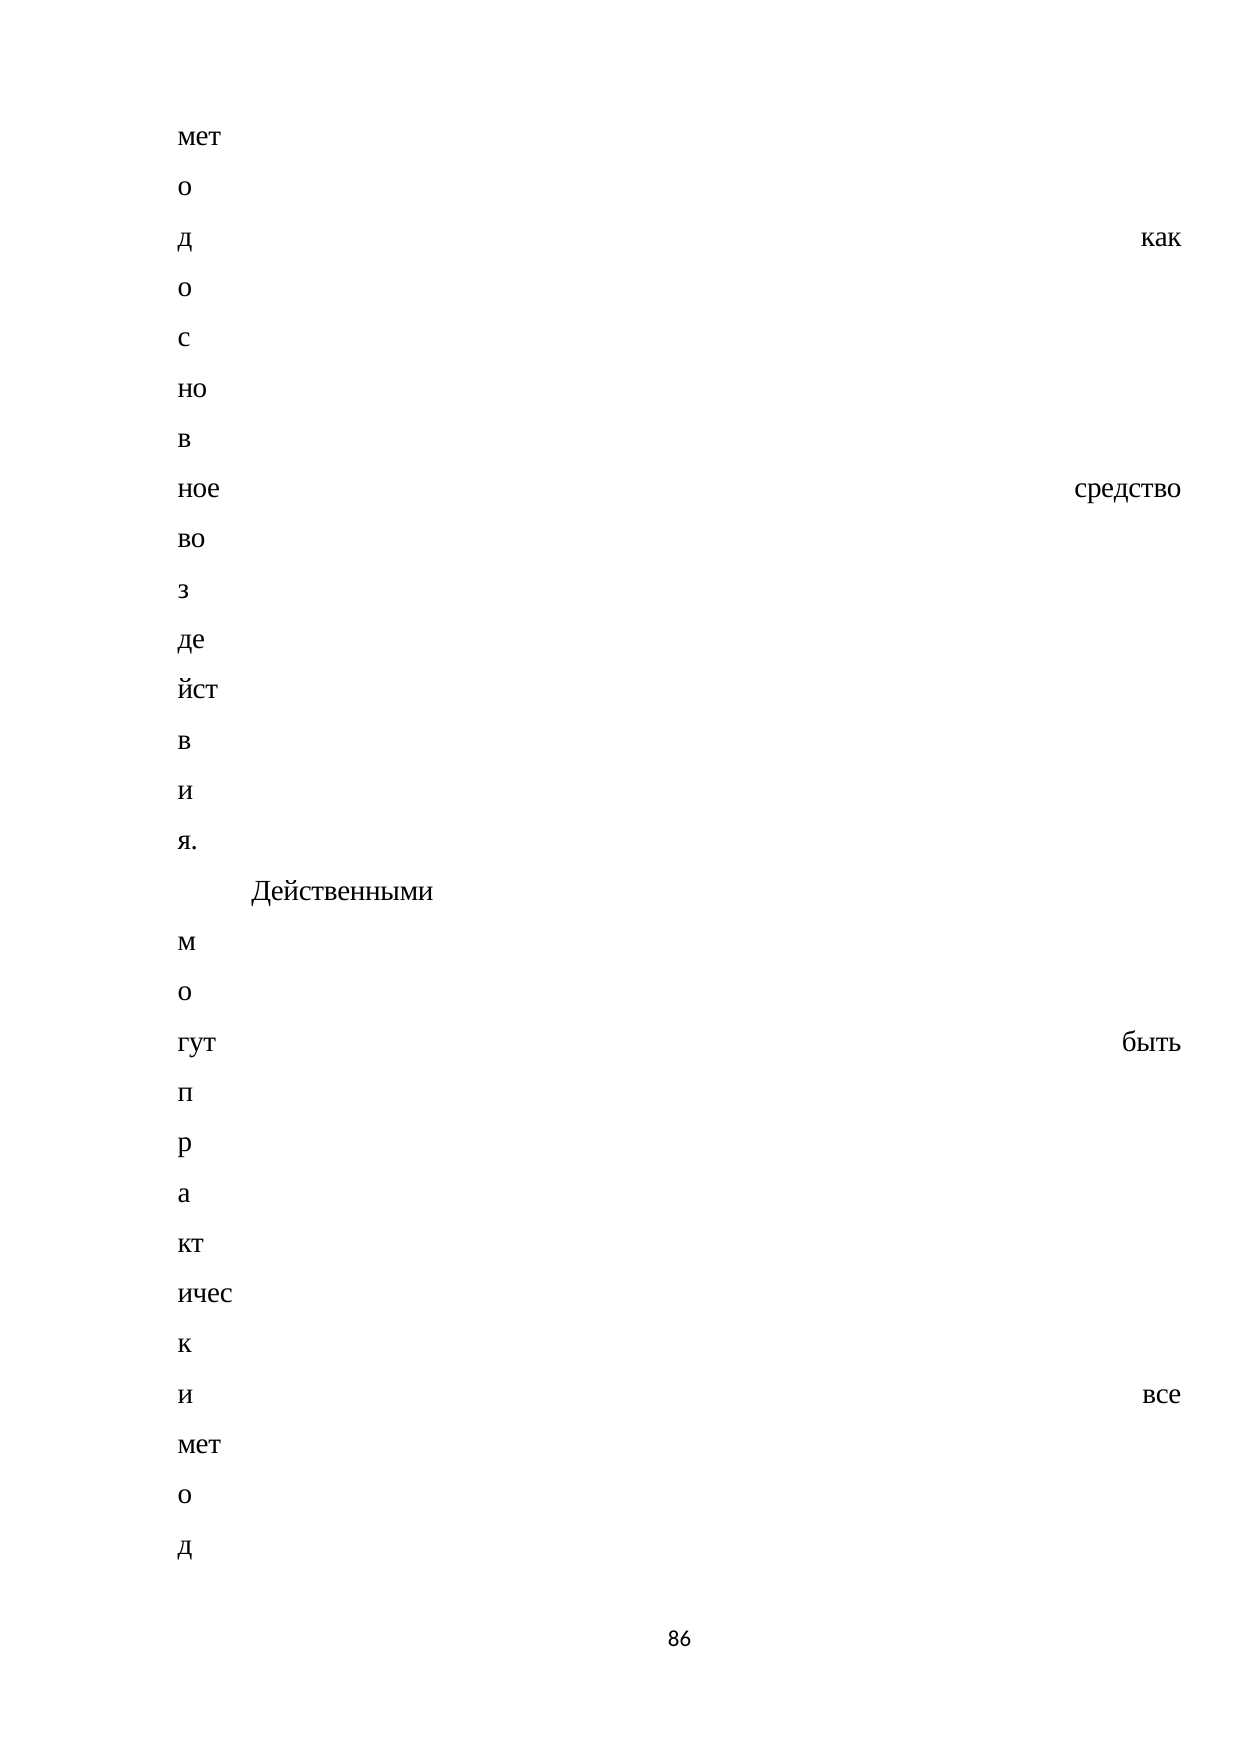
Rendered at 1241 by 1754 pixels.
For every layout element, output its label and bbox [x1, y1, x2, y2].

text [177, 118, 1181, 856]
text [177, 873, 1181, 1560]
